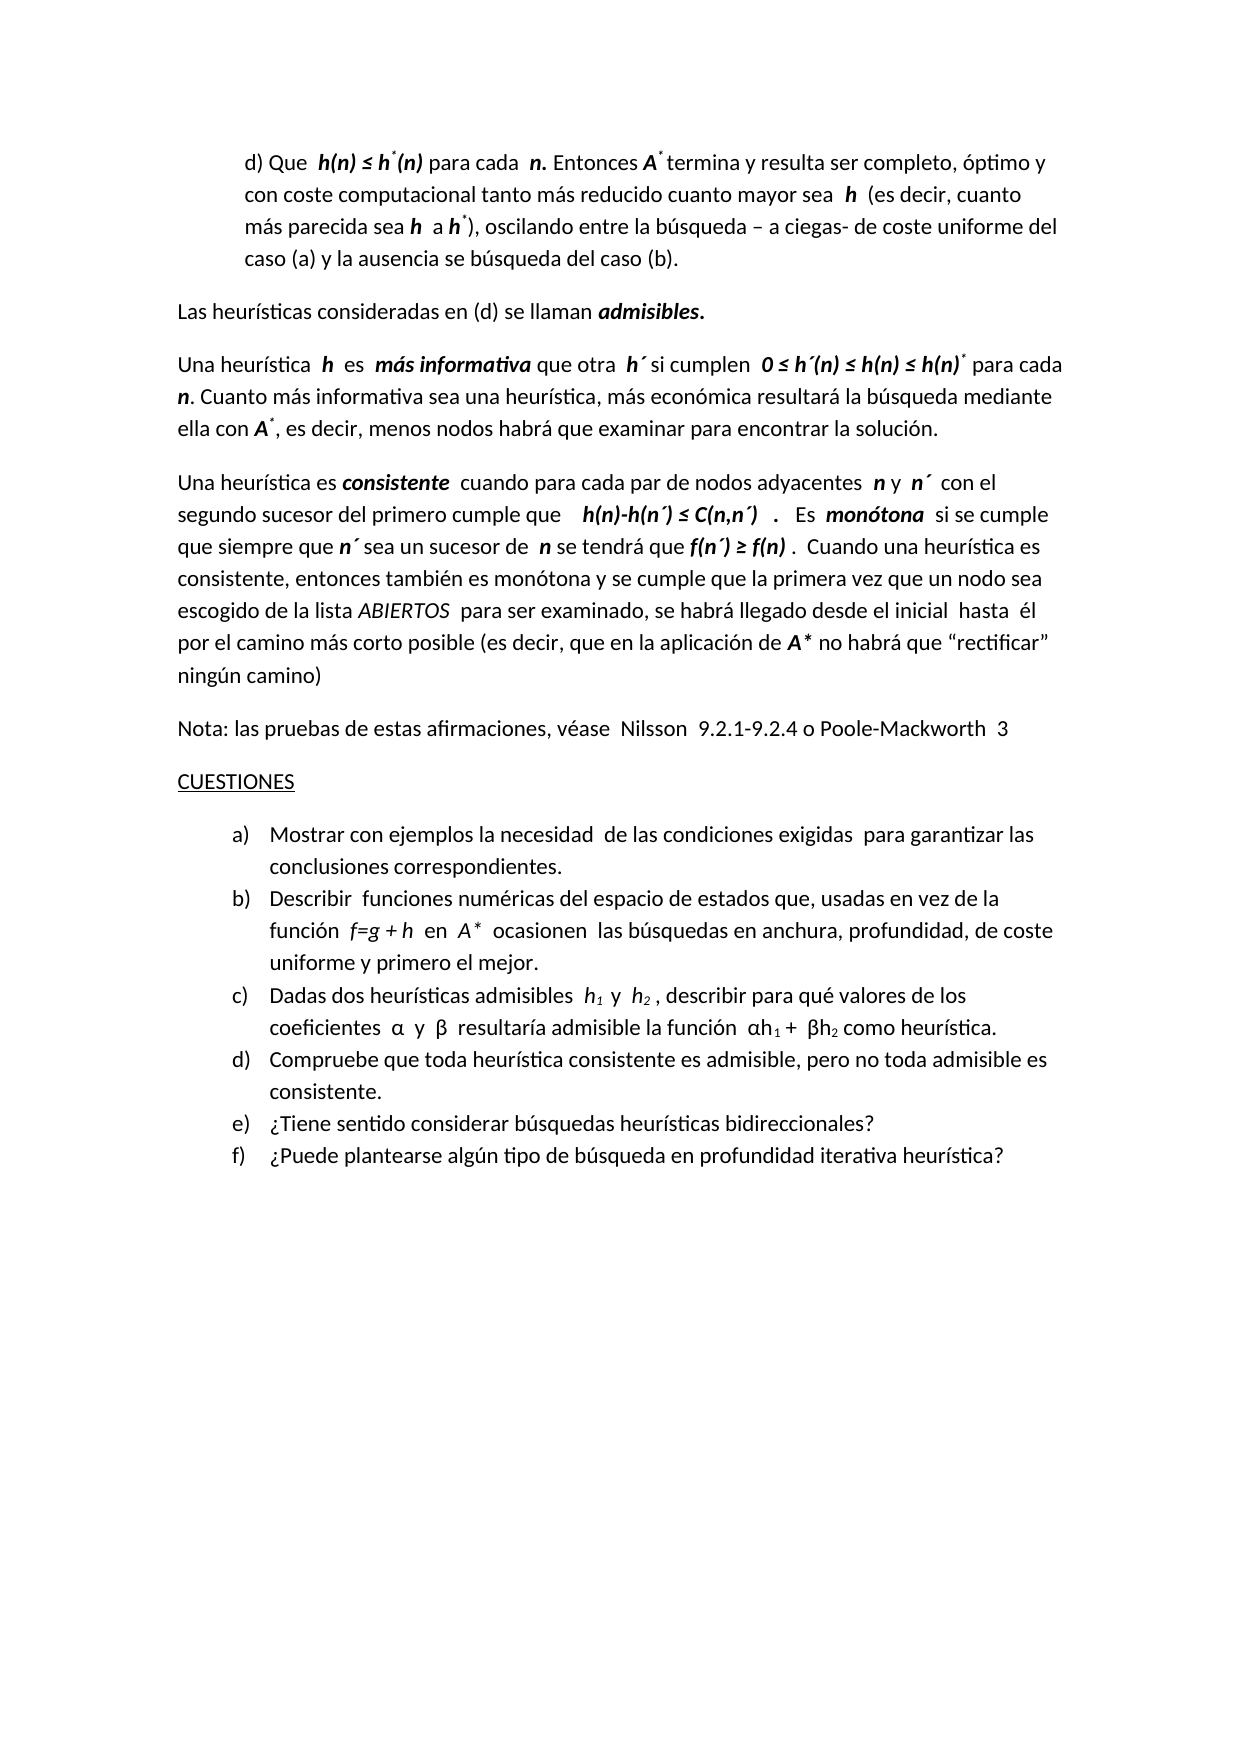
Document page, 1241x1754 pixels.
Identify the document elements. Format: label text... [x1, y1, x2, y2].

text Una heurística es consistente cuando para cada par de nodos adyacentes n y n´ con el segundo sucesor del primero cumple que h(n)-h(n´) ≤ C(n,n´) . Es monótona si se cumple que siempre que n´ sea un sucesor de n se tendrá que f(n´) ≥ f(n) . Cuando una heurística es consistente, entonces también es monótona y se cumple que la primera vez que un nodo sea escogido de la lista ABIERTOS para ser examinado, se habrá llegado desde el inicial hasta él por el camino más corto posible (es decir, que en la aplicación de A* no habrá que “rectificar” ningún camino) [177, 468, 1063, 689]
list ¿Tiene sentido considerar búsquedas heurísticas bidireccionales? [232, 1109, 1063, 1137]
list Describir funciones numéricas del espacio de estados que, usadas en vez de la función f=g + h en A* ocasionen las búsquedas en anchura, profundidad, de coste uniforme y primero el mejor. [232, 884, 1063, 977]
text Las heurísticas consideradas en (d) se llaman admisibles. [177, 297, 1063, 325]
list Dadas dos heurísticas admisibles h1 y h2 , describir para qué valores de los coeficientes α y β resultaría admisible la función αh1 + βh2 como heurística. [232, 981, 1063, 1041]
list ¿Puede plantearse algún tipo de búsqueda en profundidad iterativa heurística? [232, 1142, 1063, 1170]
text Una heurística h es más informativa que otra h´ si cumplen 0 ≤ h´(n) ≤ h(n) ≤ h(n)* para cada n. Cuanto más informativa sea una heurística, más económica resultará la búsqueda mediante ella con A*, es decir, menos nodos habrá que examinar para encontrar la solución. [177, 350, 1063, 443]
list Compruebe que toda heurística consistente es admisible, pero no toda admisible es consistente. [232, 1045, 1063, 1105]
list Mostrar con ejemplos la necesidad de las condiciones exigidas para garantizar las conclusiones correspondientes. [232, 820, 1063, 880]
list d) Que h(n) ≤ h*(n) para cada n. Entonces A* termina y resulta ser completo, óptimo y con coste computacional tanto más reducido cuanto mayor sea h (es decir, cuanto más parecida sea h a h*), oscilando entre la búsqueda – a ciegas- de coste uniforme del caso (a) y la ausencia se búsqueda del caso (b). [244, 148, 1063, 272]
text Nota: las pruebas de estas afirmaciones, véase Nilsson 9.2.1-9.2.4 o Poole-Mackworth 3 [177, 714, 1063, 742]
text CUESTIONES [177, 767, 1063, 795]
